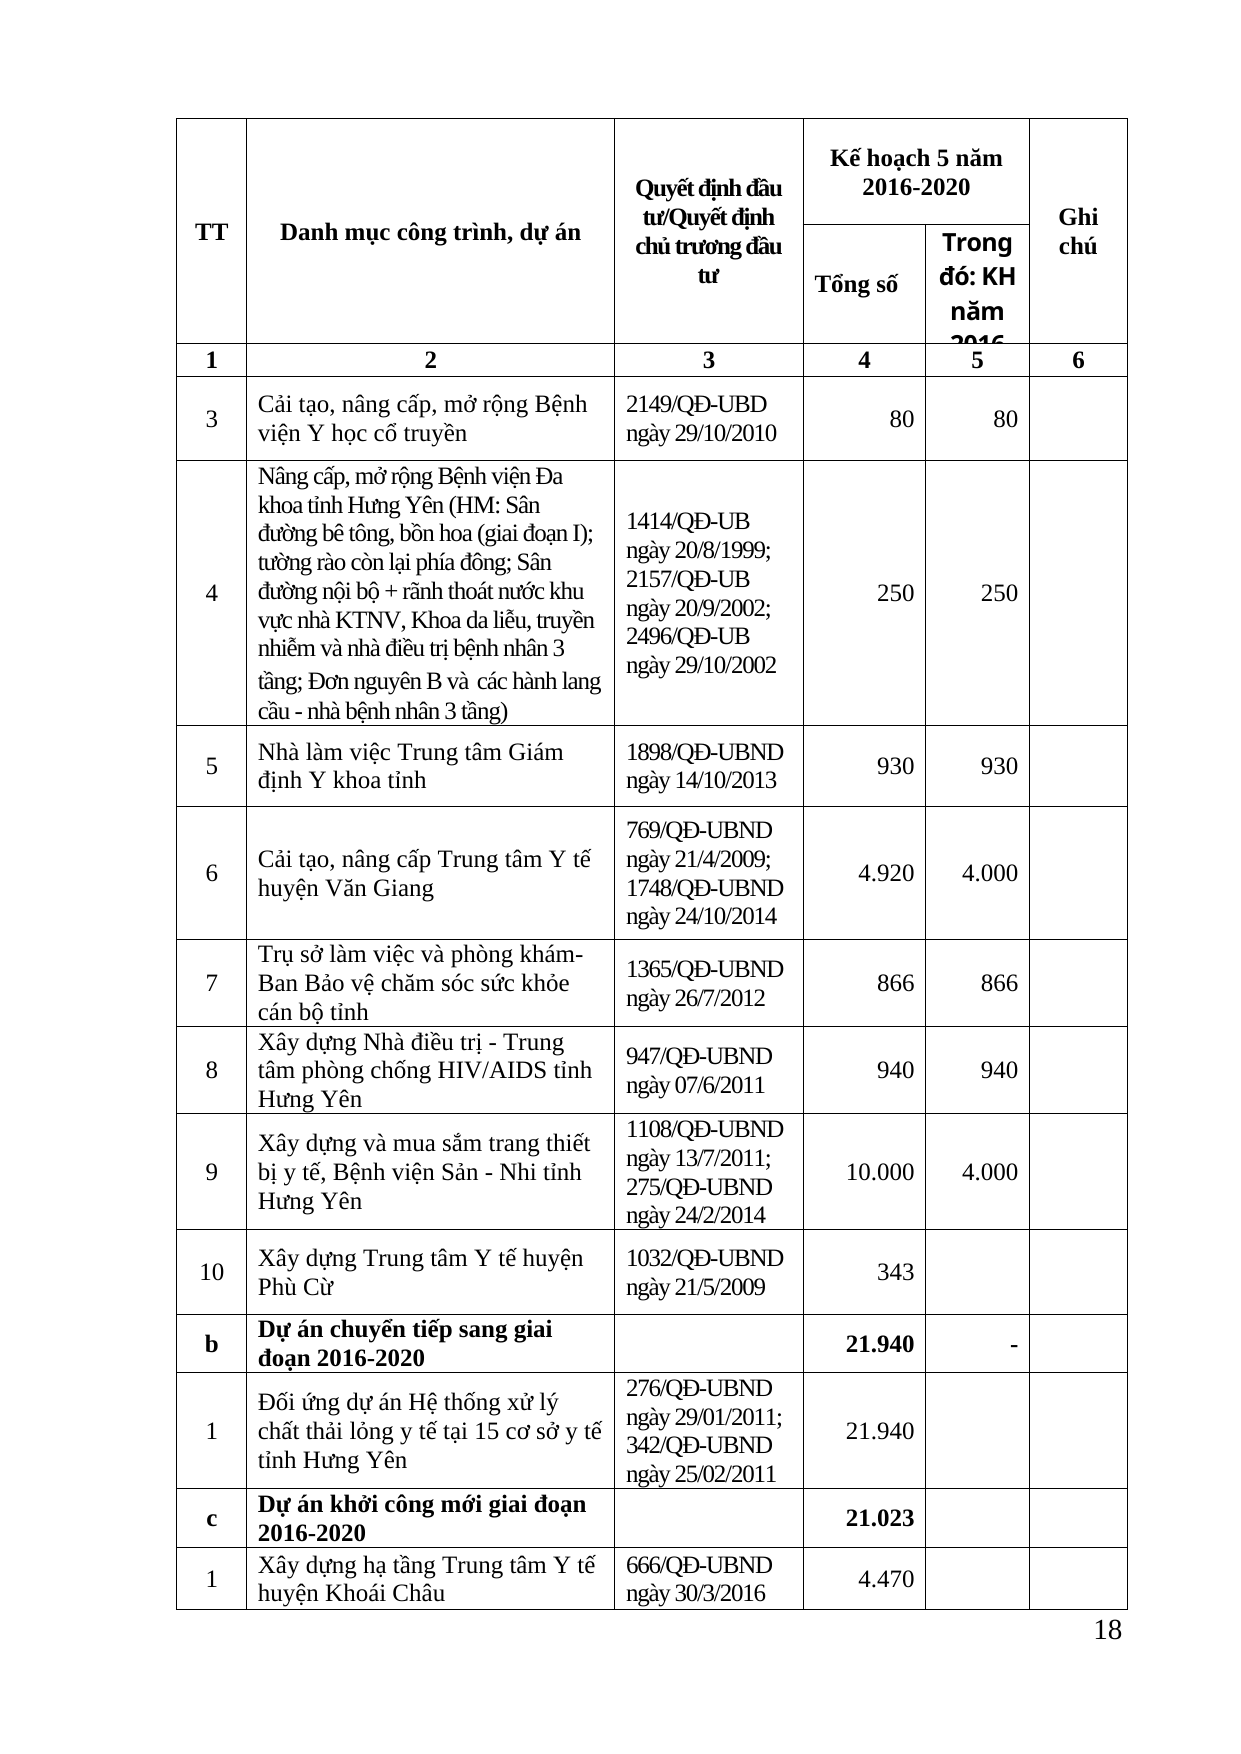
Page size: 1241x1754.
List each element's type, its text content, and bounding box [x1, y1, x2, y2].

table_cell Tổng số [804, 225, 925, 343]
table_cell 21.023 [804, 1489, 925, 1547]
table_cell 2 [247, 344, 614, 376]
table_cell 4 [804, 344, 925, 376]
table_cell 1898/QĐ-UBND ngày 14/10/2013 [615, 726, 803, 806]
table_cell 1 [177, 344, 246, 376]
table_cell 4.000 [926, 1114, 1029, 1229]
table_cell Dự án khởi công mới giai đoạn 2016-2020 [247, 1489, 614, 1547]
table_cell c [177, 1489, 246, 1547]
table_cell [615, 1489, 803, 1547]
table_cell 6 [1030, 344, 1127, 376]
table_cell [1030, 726, 1127, 806]
table_cell b [177, 1315, 246, 1372]
table_cell 6 [177, 807, 246, 938]
table_cell [1030, 1315, 1127, 1372]
table_cell 9 [177, 1114, 246, 1229]
table_cell [1030, 807, 1127, 938]
table_cell [1030, 940, 1127, 1026]
table_cell 4.920 [804, 807, 925, 938]
table_cell [1030, 377, 1127, 460]
table_cell Xây dựng và mua sắm trang thiết bị y tế, Bệnh viện Sản - Nhi tỉnh Hưng Yên [247, 1114, 614, 1229]
table_cell 1108/QĐ-UBND ngày 13/7/2011; 275/QĐ-UBND ngày 24/2/2014 [615, 1114, 803, 1229]
table_cell Cải tạo, nâng cấp, mở rộng Bệnh viện Y học cổ truyền [247, 377, 614, 460]
table_cell 666/QĐ-UBND ngày 30/3/2016 [615, 1548, 803, 1609]
table_cell 80 [804, 377, 925, 460]
table_cell 4 [177, 461, 246, 724]
table_cell [1030, 1489, 1127, 1547]
table_cell 250 [804, 461, 925, 724]
table_cell 80 [926, 377, 1029, 460]
table_cell 2149/QĐ-UBD ngày 29/10/2010 [615, 377, 803, 460]
table_cell 930 [926, 726, 1029, 806]
table_cell 930 [804, 726, 925, 806]
table_cell [1030, 1114, 1127, 1229]
table_cell 8 [177, 1027, 246, 1113]
table_cell 769/QĐ-UBND ngày 21/4/2009; 1748/QĐ-UBND ngày 24/10/2014 [615, 807, 803, 938]
table_cell 21.940 [804, 1373, 925, 1488]
table_cell [926, 1548, 1029, 1609]
table_cell 940 [804, 1027, 925, 1113]
table_cell 10 [177, 1230, 246, 1313]
table_cell 3 [615, 344, 803, 376]
table_cell 1414/QĐ-UB ngày 20/8/1999; 2157/QĐ-UB ngày 20/9/2002; 2496/QĐ-UB ngày 29/10/2002 [615, 461, 803, 724]
table_cell 1365/QĐ-UBND ngày 26/7/2012 [615, 940, 803, 1026]
table_cell 276/QĐ-UBND ngày 29/01/2011; 342/QĐ-UBND ngày 25/02/2011 [615, 1373, 803, 1488]
table_cell Trụ sở làm việc và phòng khám- Ban Bảo vệ chăm sóc sức khỏe cán bộ tỉnh [247, 940, 614, 1026]
table_cell 4.000 [926, 807, 1029, 938]
table_cell 5 [177, 726, 246, 806]
table_cell Xây dựng Nhà điều trị - Trung tâm phòng chống HIV/AIDS tỉnh Hưng Yên [247, 1027, 614, 1113]
table_cell [1030, 1373, 1127, 1488]
table_cell [615, 1315, 803, 1372]
table_cell 7 [177, 940, 246, 1026]
table_cell [1030, 1230, 1127, 1313]
table_cell 5 [926, 344, 1029, 376]
table_header Kế hoạch 5 năm 2016-2020 [804, 119, 1029, 224]
table_cell [1030, 1027, 1127, 1113]
table_cell Trong đó: KH năm 2016 đã giao [926, 225, 1029, 343]
table_cell 10.000 [804, 1114, 925, 1229]
table_cell 940 [926, 1027, 1029, 1113]
table_cell 343 [804, 1230, 925, 1313]
table_cell [1030, 461, 1127, 724]
table_cell Xây dựng Trung tâm Y tế huyện Phù Cừ [247, 1230, 614, 1313]
table_cell 1 [177, 1548, 246, 1609]
table_cell 250 [926, 461, 1029, 724]
table_cell 866 [804, 940, 925, 1026]
table_cell Xây dựng hạ tầng Trung tâm Y tế huyện Khoái Châu [247, 1548, 614, 1609]
table_cell Dự án chuyển tiếp sang giai đoạn 2016-2020 [247, 1315, 614, 1372]
table_cell Nâng cấp, mở rộng Bệnh viện Đa khoa tỉnh Hưng Yên (HM: Sân đường bê tông, bồn hoa (giai đoạn I); tường rào còn lại phía đông; Sân đường nội bộ + rãnh thoát nước khu vực nhà KTNV, Khoa da liễu, truyền nhiễm và nhà điều trị bệnh nhân 3 tầng; Đơn nguyên B và các hành lang cầu - nhà bệnh nhân 3 tầng) [247, 461, 614, 724]
table_cell - [926, 1315, 1029, 1372]
table_cell 3 [177, 377, 246, 460]
table_cell 866 [926, 940, 1029, 1026]
table_cell [926, 1230, 1029, 1313]
table_cell 1 [177, 1373, 246, 1488]
table_cell 4.470 [804, 1548, 925, 1609]
table_cell Nhà làm việc Trung tâm Giám định Y khoa tỉnh [247, 726, 614, 806]
table_cell 1032/QĐ-UBND ngày 21/5/2009 [615, 1230, 803, 1313]
table_header Ghi chú [1030, 119, 1127, 343]
table_cell [926, 1489, 1029, 1547]
table_cell 21.940 [804, 1315, 925, 1372]
table_cell [1030, 1548, 1127, 1609]
table_header TT [177, 119, 246, 343]
table_cell 947/QĐ-UBND ngày 07/6/2011 [615, 1027, 803, 1113]
table_cell Cải tạo, nâng cấp Trung tâm Y tế huyện Văn Giang [247, 807, 614, 938]
table_cell Đối ứng dự án Hệ thống xử lý chất thải lỏng y tế tại 15 cơ sở y tế tỉnh Hưng Yên [247, 1373, 614, 1488]
table_header Quyết định đầu tư/Quyết định chủ trương đầu tư [615, 119, 803, 343]
table_cell [926, 1373, 1029, 1488]
table_header Danh mục công trình, dự án [247, 119, 614, 343]
